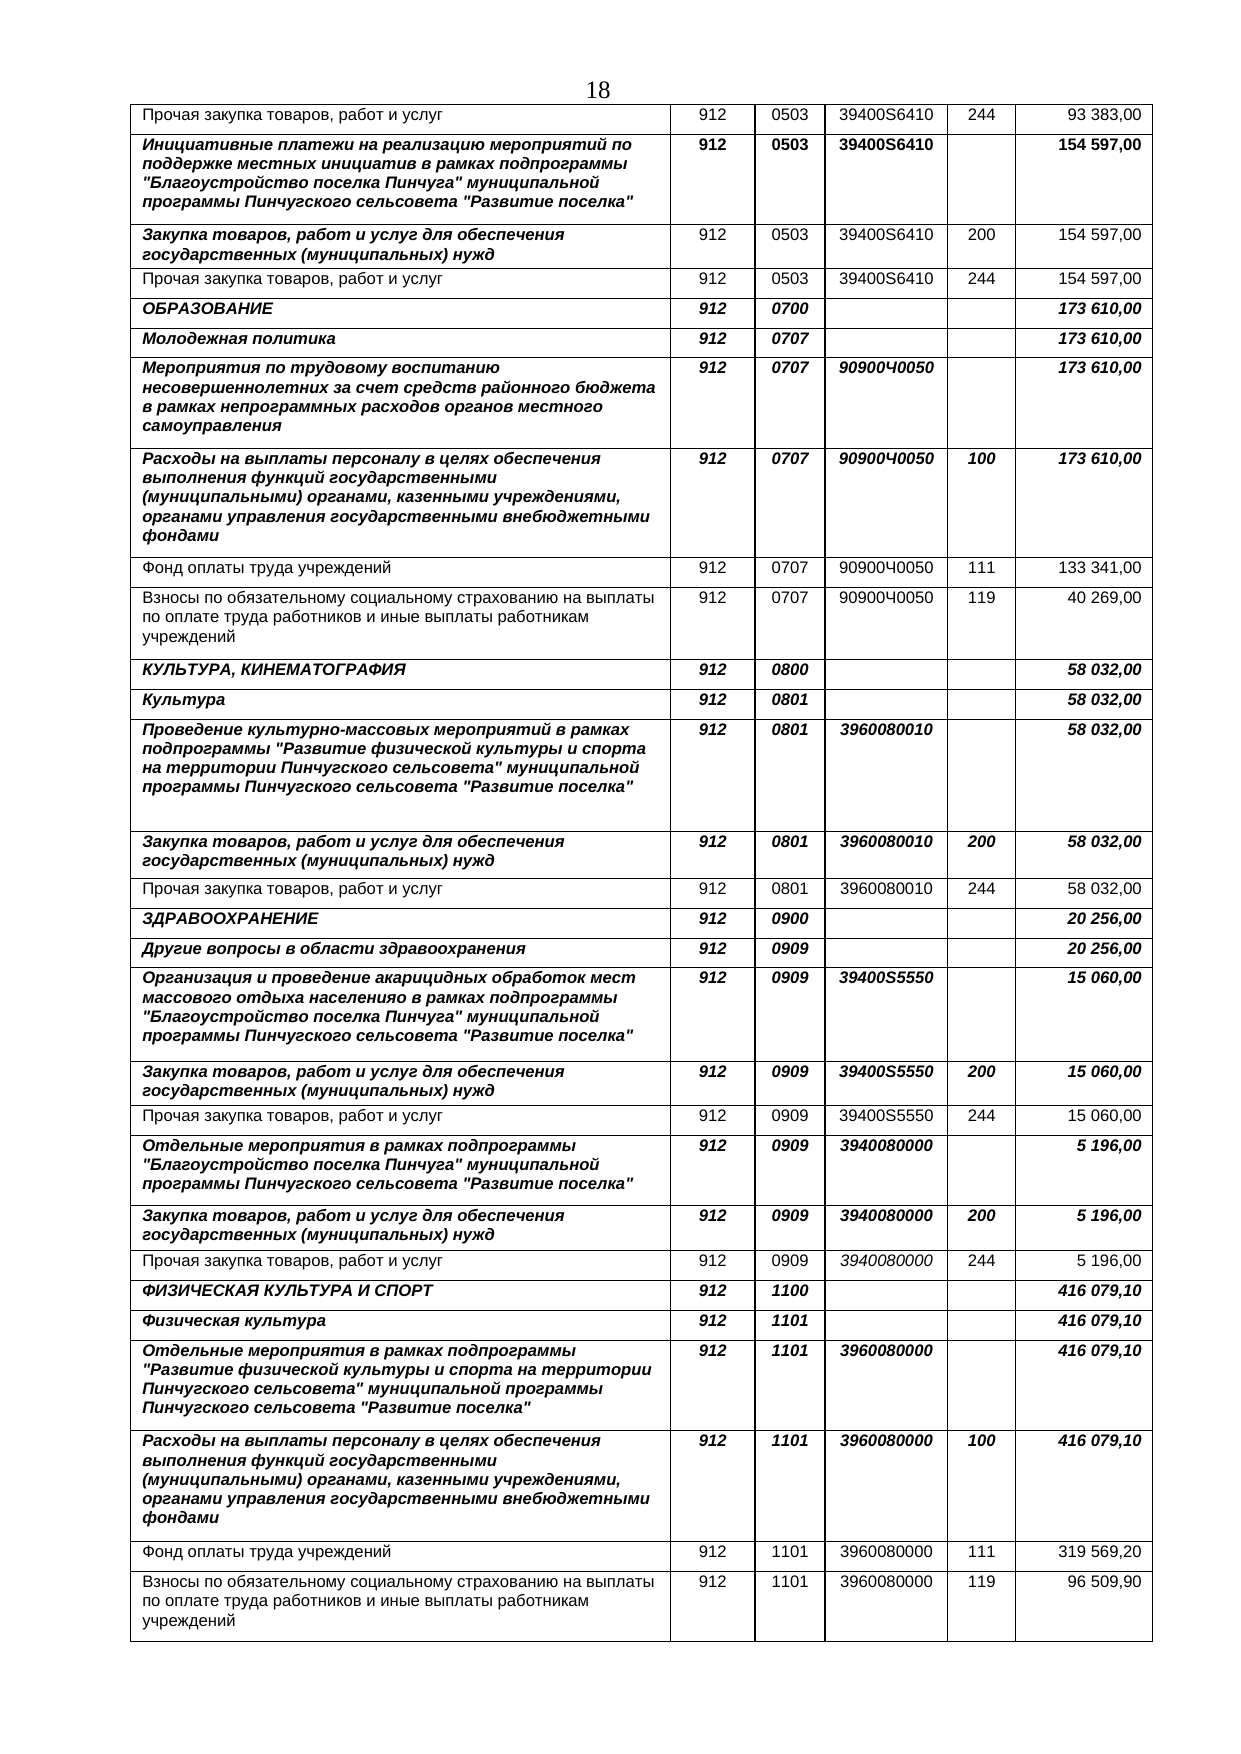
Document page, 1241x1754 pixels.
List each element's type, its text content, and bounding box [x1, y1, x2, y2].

table_cell 0909 [756, 1206, 824, 1250]
table_cell Фонд оплаты труда учреждений [131, 558, 670, 587]
table_cell 244 [948, 105, 1015, 133]
table_cell 912 [671, 135, 754, 224]
table_cell 20 256,00 [1016, 909, 1152, 937]
table_cell [826, 1311, 947, 1339]
table_cell 58 032,00 [1016, 720, 1152, 831]
table_cell 912 [671, 660, 754, 689]
table_cell 119 [948, 588, 1015, 659]
table_cell 5 196,00 [1016, 1206, 1152, 1250]
table_cell 39400S6410 [826, 135, 947, 224]
table_cell 3960080000 [826, 1572, 947, 1641]
table_cell 416 079,10 [1016, 1431, 1152, 1541]
table_cell 0801 [756, 879, 824, 908]
table_cell 1101 [756, 1431, 824, 1541]
table_cell Закупка товаров, работ и услуг для обеспечения государственных (муниципальных) нужд [131, 1206, 670, 1250]
table_cell 1101 [756, 1311, 824, 1339]
table_cell 3940080000 [826, 1251, 947, 1280]
table_cell 15 060,00 [1016, 1106, 1152, 1134]
table_cell 0801 [756, 690, 824, 718]
table_cell 416 079,10 [1016, 1311, 1152, 1339]
table_cell 912 [671, 358, 754, 448]
table_cell 90900Ч0050 [826, 588, 947, 659]
table_cell 912 [671, 299, 754, 327]
table_cell 912 [671, 1572, 754, 1641]
table_cell 93 383,00 [1016, 105, 1152, 133]
table_cell [948, 135, 1015, 224]
table_cell 39400S5550 [826, 1062, 947, 1105]
table_cell 912 [671, 690, 754, 718]
table_cell 0707 [756, 329, 824, 357]
table_cell Отдельные мероприятия в рамках подпрограммы "Развитие физической культуры и спорта на территории Пинчугского сельсовета" муниципальной программы Пинчугского сельсовета "Развитие поселка" [131, 1341, 670, 1430]
table_cell 1101 [756, 1341, 824, 1430]
table_cell [826, 909, 947, 937]
table_cell 3940080000 [826, 1206, 947, 1250]
table_cell 912 [671, 1341, 754, 1430]
table_cell 0909 [756, 1136, 824, 1205]
table_cell [948, 968, 1015, 1061]
table_cell 0707 [756, 558, 824, 587]
table_cell 912 [671, 1311, 754, 1339]
table_cell 0909 [756, 1251, 824, 1280]
table_cell 0909 [756, 1106, 824, 1134]
table_cell 912 [671, 1542, 754, 1571]
table_cell 912 [671, 558, 754, 587]
table_cell 58 032,00 [1016, 690, 1152, 718]
table_cell 3960080010 [826, 879, 947, 908]
table_cell 912 [671, 1062, 754, 1105]
table_cell Взносы по обязательному социальному страхованию на выплаты по оплате труда работников и иные выплаты работникам учреждений [131, 588, 670, 659]
table_cell [826, 1281, 947, 1310]
table_cell Взносы по обязательному социальному страхованию на выплаты по оплате труда работников и иные выплаты работникам учреждений [131, 1572, 670, 1641]
table_cell 3960080000 [826, 1431, 947, 1541]
table_cell 0707 [756, 588, 824, 659]
table_cell 100 [948, 449, 1015, 557]
table_cell [948, 939, 1015, 967]
table_cell [948, 909, 1015, 937]
table_cell Прочая закупка товаров, работ и услуг [131, 269, 670, 298]
table_cell 912 [671, 909, 754, 937]
table_cell КУЛЬТУРА, КИНЕМАТОГРАФИЯ [131, 660, 670, 689]
table_cell 58 032,00 [1016, 832, 1152, 878]
table_cell 319 569,20 [1016, 1542, 1152, 1571]
table_cell 0800 [756, 660, 824, 689]
table_cell 912 [671, 449, 754, 557]
table_cell [948, 1311, 1015, 1339]
table_cell 1101 [756, 1542, 824, 1571]
table_cell 173 610,00 [1016, 449, 1152, 557]
table_cell 244 [948, 269, 1015, 298]
table_cell [948, 720, 1015, 831]
table_cell 90900Ч0050 [826, 558, 947, 587]
table_cell 20 256,00 [1016, 939, 1152, 967]
table_cell 0707 [756, 358, 824, 448]
table_cell 173 610,00 [1016, 329, 1152, 357]
table_cell 912 [671, 588, 754, 659]
table_cell 0900 [756, 909, 824, 937]
table_cell 39400S5550 [826, 968, 947, 1061]
table_cell 912 [671, 1251, 754, 1280]
table_cell ЗДРАВООХРАНЕНИЕ [131, 909, 670, 937]
table_cell 15 060,00 [1016, 968, 1152, 1061]
table_cell 912 [671, 1281, 754, 1310]
table_cell 416 079,10 [1016, 1341, 1152, 1430]
table_cell 119 [948, 1572, 1015, 1641]
table_cell 912 [671, 225, 754, 268]
table_cell 200 [948, 832, 1015, 878]
table_cell Мероприятия по трудовому воспитанию несовершеннолетних за счет средств районного бюджета в рамках непрограммных расходов органов местного самоуправления [131, 358, 670, 448]
table_cell 39400S6410 [826, 269, 947, 298]
table_cell Прочая закупка товаров, работ и услуг [131, 105, 670, 133]
table_cell Культура [131, 690, 670, 718]
table_cell [826, 939, 947, 967]
table_cell 1101 [756, 1572, 824, 1641]
table_cell 912 [671, 832, 754, 878]
table_cell [948, 1341, 1015, 1430]
table_cell 40 269,00 [1016, 588, 1152, 659]
table_cell 0503 [756, 225, 824, 268]
table_cell 39400S6410 [826, 225, 947, 268]
table_cell 173 610,00 [1016, 358, 1152, 448]
table_cell Отдельные мероприятия в рамках подпрограммы "Благоустройство поселка Пинчуга" муниципальной программы Пинчугского сельсовета "Развитие поселка" [131, 1136, 670, 1205]
table_cell 58 032,00 [1016, 879, 1152, 908]
table_cell 200 [948, 225, 1015, 268]
table_cell 133 341,00 [1016, 558, 1152, 587]
table_cell 244 [948, 1106, 1015, 1134]
table_cell Прочая закупка товаров, работ и услуг [131, 879, 670, 908]
table_cell 912 [671, 269, 754, 298]
table_cell 0503 [756, 105, 824, 133]
table_cell 15 060,00 [1016, 1062, 1152, 1105]
table_cell Инициативные платежи на реализацию мероприятий по поддержке местных инициатив в рамках подпрограммы "Благоустройство поселка Пинчуга" муниципальной программы Пинчугского сельсовета "Развитие поселка" [131, 135, 670, 224]
table_cell ФИЗИЧЕСКАЯ КУЛЬТУРА И СПОРТ [131, 1281, 670, 1310]
table_cell 3960080010 [826, 720, 947, 831]
table_cell Другие вопросы в области здравоохранения [131, 939, 670, 967]
table_cell Прочая закупка товаров, работ и услуг [131, 1251, 670, 1280]
table_cell 154 597,00 [1016, 225, 1152, 268]
table_cell 0801 [756, 832, 824, 878]
table_cell 912 [671, 879, 754, 908]
table_cell 0707 [756, 449, 824, 557]
table_cell [948, 1281, 1015, 1310]
table_cell Закупка товаров, работ и услуг для обеспечения государственных (муниципальных) нужд [131, 832, 670, 878]
table_cell 200 [948, 1206, 1015, 1250]
table_cell Проведение культурно-массовых мероприятий в рамках подпрограммы "Развитие физической культуры и спорта на территории Пинчугского сельсовета" муниципальной программы Пинчугского сельсовета "Развитие поселка" [131, 720, 670, 831]
table_cell 912 [671, 1106, 754, 1134]
table_cell 39400S5550 [826, 1106, 947, 1134]
table_cell Фонд оплаты труда учреждений [131, 1542, 670, 1571]
table_cell 90900Ч0050 [826, 449, 947, 557]
table_cell 3960080000 [826, 1341, 947, 1430]
table_cell [948, 299, 1015, 327]
table_cell Закупка товаров, работ и услуг для обеспечения государственных (муниципальных) нужд [131, 225, 670, 268]
table_cell 90900Ч0050 [826, 358, 947, 448]
table_cell Закупка товаров, работ и услуг для обеспечения государственных (муниципальных) нужд [131, 1062, 670, 1105]
table_cell Расходы на выплаты персоналу в целях обеспечения выполнения функций государственными (муниципальными) органами, казенными учреждениями, органами управления государственными внебюджетными фондами [131, 1431, 670, 1541]
table_cell 0909 [756, 1062, 824, 1105]
table_cell 0503 [756, 269, 824, 298]
table_cell [948, 329, 1015, 357]
table_cell [826, 299, 947, 327]
table_cell Расходы на выплаты персоналу в целях обеспечения выполнения функций государственными (муниципальными) органами, казенными учреждениями, органами управления государственными внебюджетными фондами [131, 449, 670, 557]
table_cell 912 [671, 939, 754, 967]
table_cell [948, 690, 1015, 718]
table_cell 912 [671, 1136, 754, 1205]
table_cell Физическая культура [131, 1311, 670, 1339]
table_cell ОБРАЗОВАНИЕ [131, 299, 670, 327]
table_cell 111 [948, 1542, 1015, 1571]
table_cell 0700 [756, 299, 824, 327]
table_cell 200 [948, 1062, 1015, 1105]
table_cell 100 [948, 1431, 1015, 1541]
table_cell 912 [671, 720, 754, 831]
table_cell 154 597,00 [1016, 269, 1152, 298]
table_cell 3940080000 [826, 1136, 947, 1205]
table_cell [948, 358, 1015, 448]
table_cell Организация и проведение акарицидных обработок мест массового отдыха населенияо в рамках подпрограммы "Благоустройство поселка Пинчуга" муниципальной программы Пинчугского сельсовета "Развитие поселка" [131, 968, 670, 1061]
table_cell 912 [671, 968, 754, 1061]
table_cell 1100 [756, 1281, 824, 1310]
table_cell Молодежная политика [131, 329, 670, 357]
table_cell 0909 [756, 939, 824, 967]
table_cell 912 [671, 105, 754, 133]
table_cell 3960080000 [826, 1542, 947, 1571]
table_cell [826, 690, 947, 718]
table_cell 244 [948, 879, 1015, 908]
table_cell [826, 660, 947, 689]
table_cell 5 196,00 [1016, 1251, 1152, 1280]
table_cell 154 597,00 [1016, 135, 1152, 224]
table_cell 39400S6410 [826, 105, 947, 133]
table_cell 5 196,00 [1016, 1136, 1152, 1205]
table_cell 111 [948, 558, 1015, 587]
table_cell 3960080010 [826, 832, 947, 878]
table_cell 244 [948, 1251, 1015, 1280]
table_cell 173 610,00 [1016, 299, 1152, 327]
table_cell 912 [671, 329, 754, 357]
table_cell 96 509,90 [1016, 1572, 1152, 1641]
table_cell 912 [671, 1206, 754, 1250]
table_cell 416 079,10 [1016, 1281, 1152, 1310]
table_cell 58 032,00 [1016, 660, 1152, 689]
table_cell 0909 [756, 968, 824, 1061]
table_cell [826, 329, 947, 357]
table_cell [948, 660, 1015, 689]
table_cell 0503 [756, 135, 824, 224]
table_cell 0801 [756, 720, 824, 831]
table_cell Прочая закупка товаров, работ и услуг [131, 1106, 670, 1134]
table_cell [948, 1136, 1015, 1205]
table_cell 912 [671, 1431, 754, 1541]
